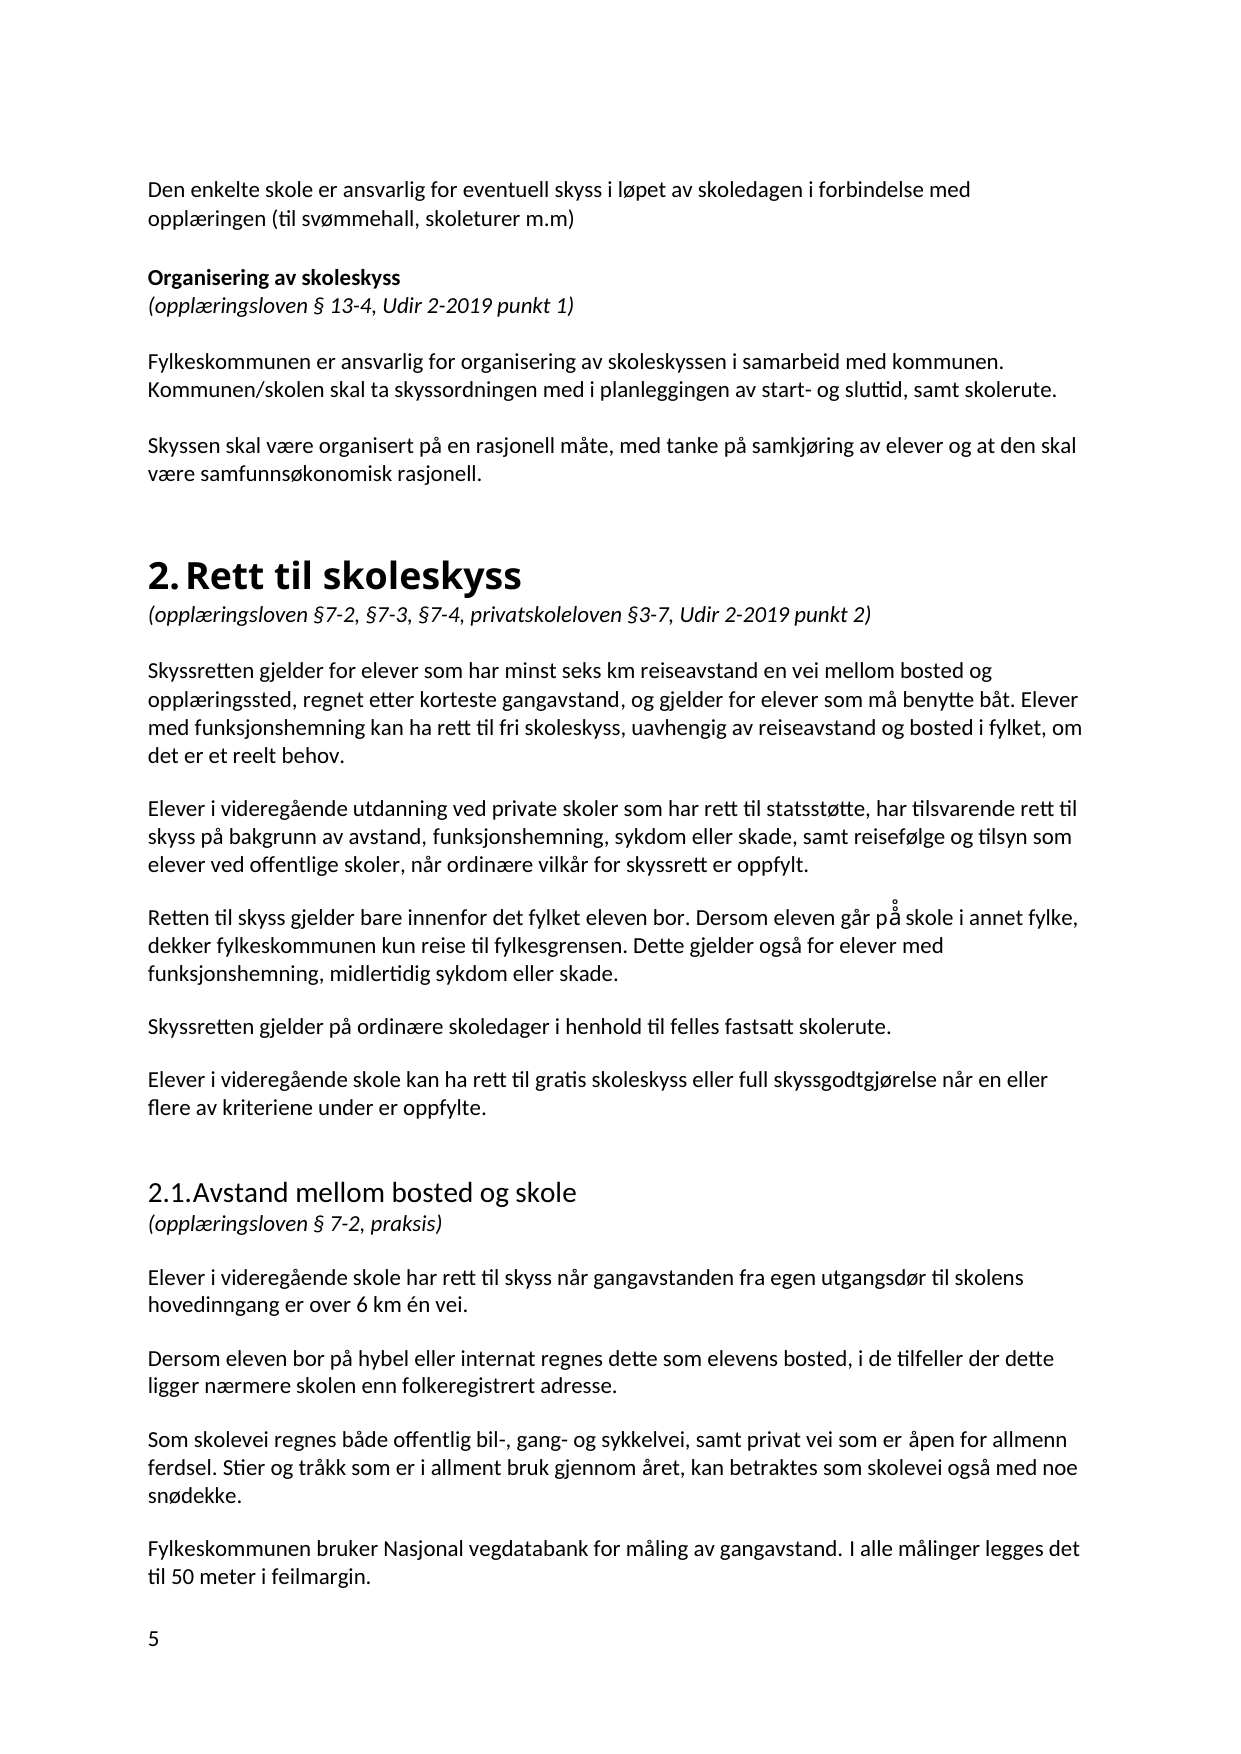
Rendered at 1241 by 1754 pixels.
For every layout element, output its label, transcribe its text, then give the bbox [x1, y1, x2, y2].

text Fylkeskommunen er ansvarlig for organisering av skoleskyssen i samarbeid med kommunen. Kommunen/skolen skal ta skyssordningen med i planleggingen av start- og sluttid, samt skolerute. [148, 347, 1093, 403]
text Skyssretten gjelder på ordinære skoledager i henhold til felles fastsatt skolerute. [148, 1012, 1093, 1040]
text Fylkeskommunen bruker Nasjonal vegdatabank for måling av gangavstand. I alle målinger legges det til 50 meter i feilmargin. [148, 1534, 1093, 1590]
subtitle Rett til skoleskyss [148, 549, 1093, 601]
text Skyssen skal være organisert på en rasjonell måte, med tanke på samkjøring av elever og at den skal være samfunnsøkonomisk rasjonell. [148, 431, 1093, 487]
text Elever i videregående skole har rett til skyss når gangavstanden fra egen utgangsdør til skolens hovedinngang er over 6 km én vei. [148, 1263, 1093, 1319]
text Som skolevei regnes både offentlig bil-, gang- og sykkelvei, samt privat vei som er åpen for allmenn ferdsel. Stier og tråkk som er i allment bruk gjennom året, kan betraktes som skolevei også med noe snødekke. [148, 1425, 1093, 1509]
text Dersom eleven bor på hybel eller internat regnes dette som elevens bosted, i de tilfeller der dette ligger nærmere skolen enn folkeregistrert adresse. [148, 1344, 1093, 1400]
text (opplæringsloven §7-2, §7-3, §7-4, privatskoleloven §3-7, Udir 2-2019 punkt 2) [148, 601, 1093, 629]
text Retten til skyss gjelder bare innenfor det fylket eleven bor. Dersom eleven går på̊ skole i annet fylke, dekker fylkeskommunen kun reise til fylkesgrensen. Dette gjelder også for elever med funksjonshemning, midlertidig sykdom eller skade. [148, 903, 1093, 987]
text Elever i videregående skole kan ha rett til gratis skoleskyss eller full skyssgodtgjørelse når en eller flere av kriteriene under er oppfylte. [148, 1065, 1093, 1121]
text (opplæringsloven § 7-2, praksis) [148, 1209, 1093, 1238]
text Elever i videregående utdanning ved private skoler som har rett til statsstøtte, har tilsvarende rett til skyss på bakgrunn av avstand, funksjonshemning, sykdom eller skade, samt reisefølge og tilsyn som elever ved offentlige skoler, når ordinære vilkår for skyssrett er oppfylt. [148, 794, 1093, 878]
text Den enkelte skole er ansvarlig for eventuell skyss i løpet av skoledagen i forbindelse med opplæringen (til svømmehall, skoleturer m.m) [148, 176, 1093, 232]
text (opplæringsloven § 13-4, Udir 2-2019 punkt 1) [148, 291, 1093, 319]
subtitle Avstand mellom bosted og skole [148, 1174, 1093, 1209]
text Skyssretten gjelder for elever som har minst seks km reiseavstand en vei mellom bosted og opplæringssted, regnet etter korteste gangavstand, og gjelder for elever som må benytte båt. Elever med funksjonshemning kan ha rett til fri skoleskyss, uavhengig av reiseavstand og bosted i fylket, om det er et reelt behov. [148, 657, 1093, 769]
text Organisering av skoleskyss [148, 263, 1093, 291]
